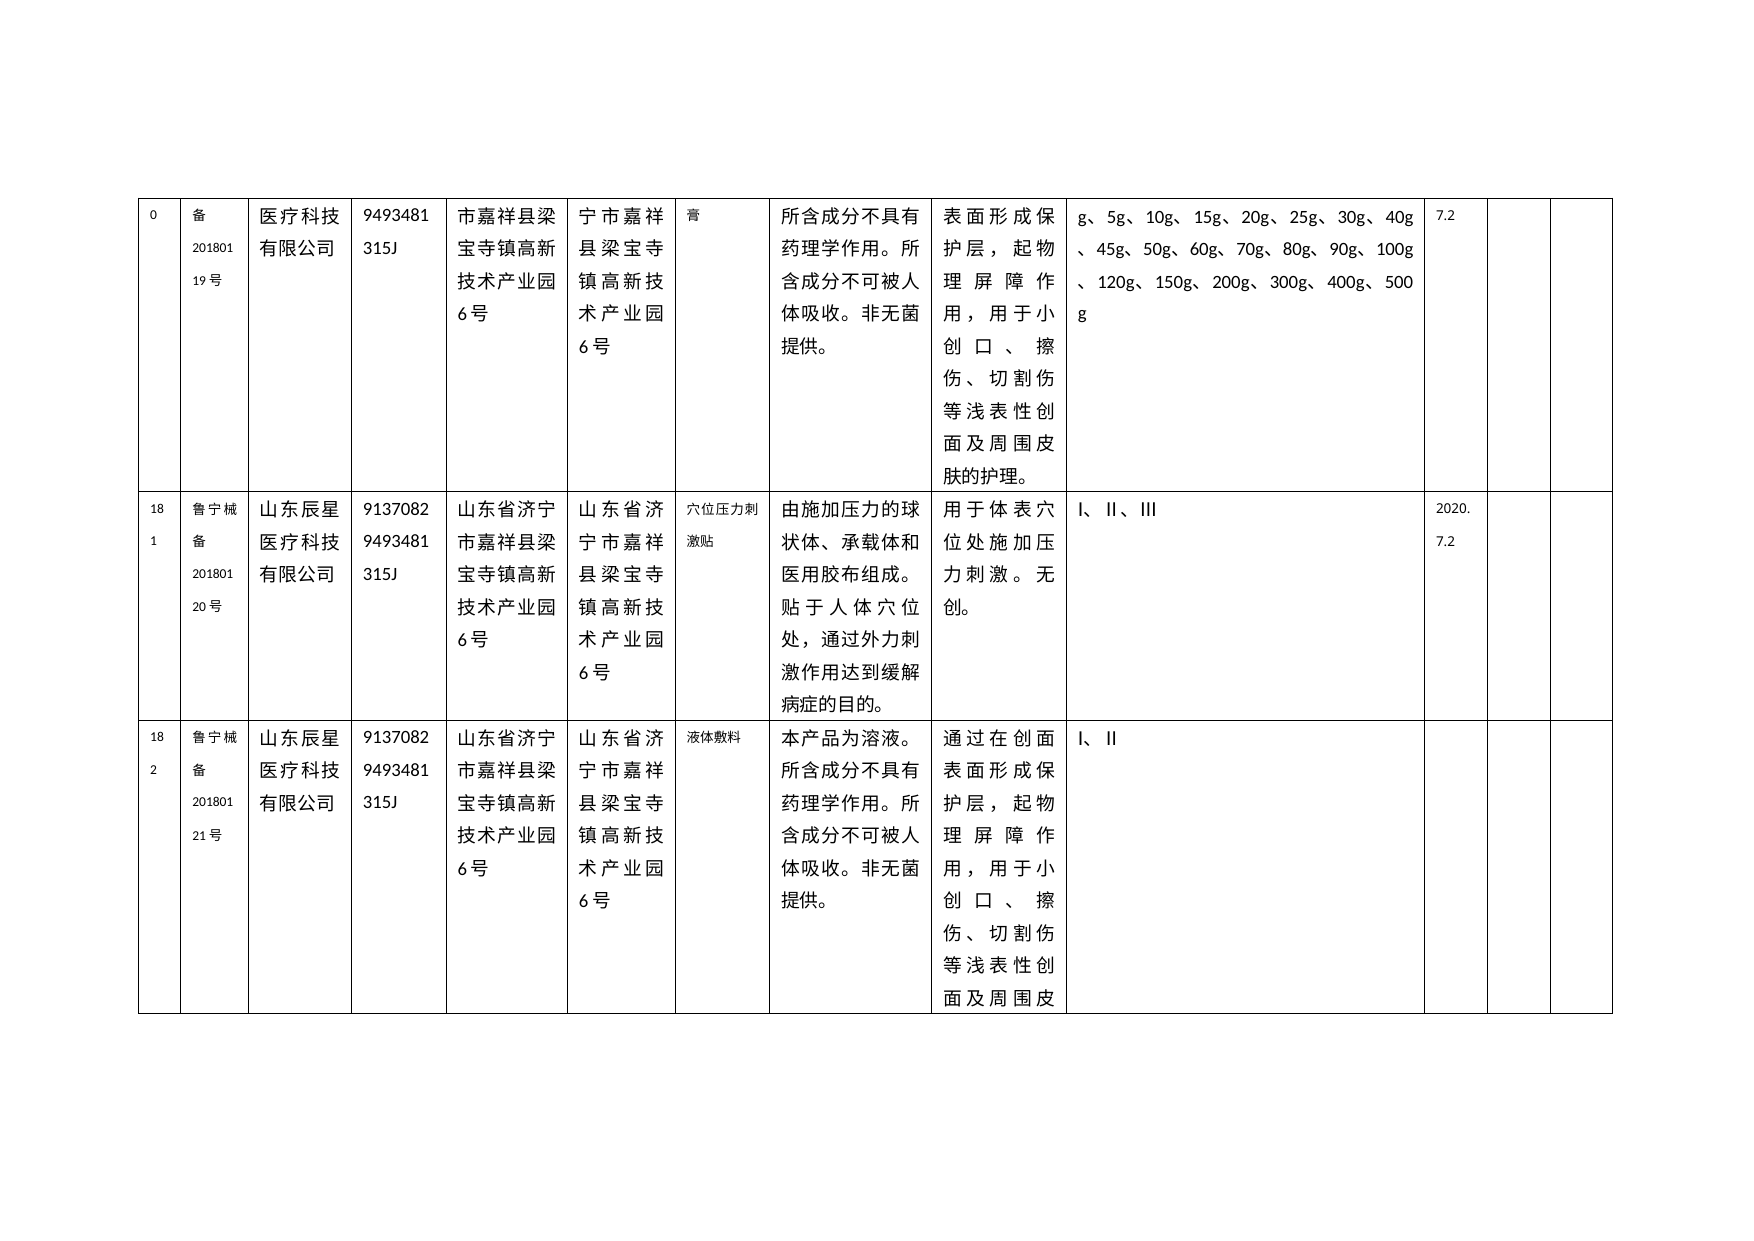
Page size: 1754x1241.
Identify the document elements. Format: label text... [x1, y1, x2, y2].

table_cell 伤口护理软膏 [676, 199, 769, 491]
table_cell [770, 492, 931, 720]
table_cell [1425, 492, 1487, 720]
table_cell 山东省济宁市嘉祥县梁宝寺镇高新技术产业园6号 [447, 492, 567, 720]
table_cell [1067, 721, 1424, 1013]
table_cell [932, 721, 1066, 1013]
table_cell 山东省济宁市嘉祥县梁宝寺镇高新技术产业园6号 [568, 492, 675, 720]
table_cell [568, 199, 675, 491]
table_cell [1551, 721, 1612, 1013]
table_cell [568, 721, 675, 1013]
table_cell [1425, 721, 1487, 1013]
table_cell 91370829493481315J [352, 492, 446, 720]
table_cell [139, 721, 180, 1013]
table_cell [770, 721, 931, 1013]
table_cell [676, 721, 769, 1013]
table_cell 180 [139, 199, 180, 491]
table_cell 山东辰星医疗科技有限公司 [249, 199, 351, 491]
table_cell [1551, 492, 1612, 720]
table_cell 2020.7.2 [1425, 199, 1487, 491]
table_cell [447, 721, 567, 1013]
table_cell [770, 199, 931, 491]
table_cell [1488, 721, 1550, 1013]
table_cell 鲁宁械备20180120号 [181, 492, 248, 720]
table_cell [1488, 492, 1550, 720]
table_cell 181 [139, 492, 180, 720]
table_cell 91370829493481315J [352, 199, 446, 491]
table_cell 鲁宁械备20180119号 [181, 199, 248, 491]
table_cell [1067, 199, 1424, 491]
table_cell [1551, 199, 1612, 491]
table_cell 穴位压力刺激贴 [676, 492, 769, 720]
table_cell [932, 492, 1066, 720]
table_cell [447, 199, 567, 491]
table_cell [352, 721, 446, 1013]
table_cell 山东辰星医疗科技有限公司 [249, 492, 351, 720]
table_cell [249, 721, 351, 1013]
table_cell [932, 199, 1066, 491]
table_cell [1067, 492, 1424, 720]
table_cell [1488, 199, 1550, 491]
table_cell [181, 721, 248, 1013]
